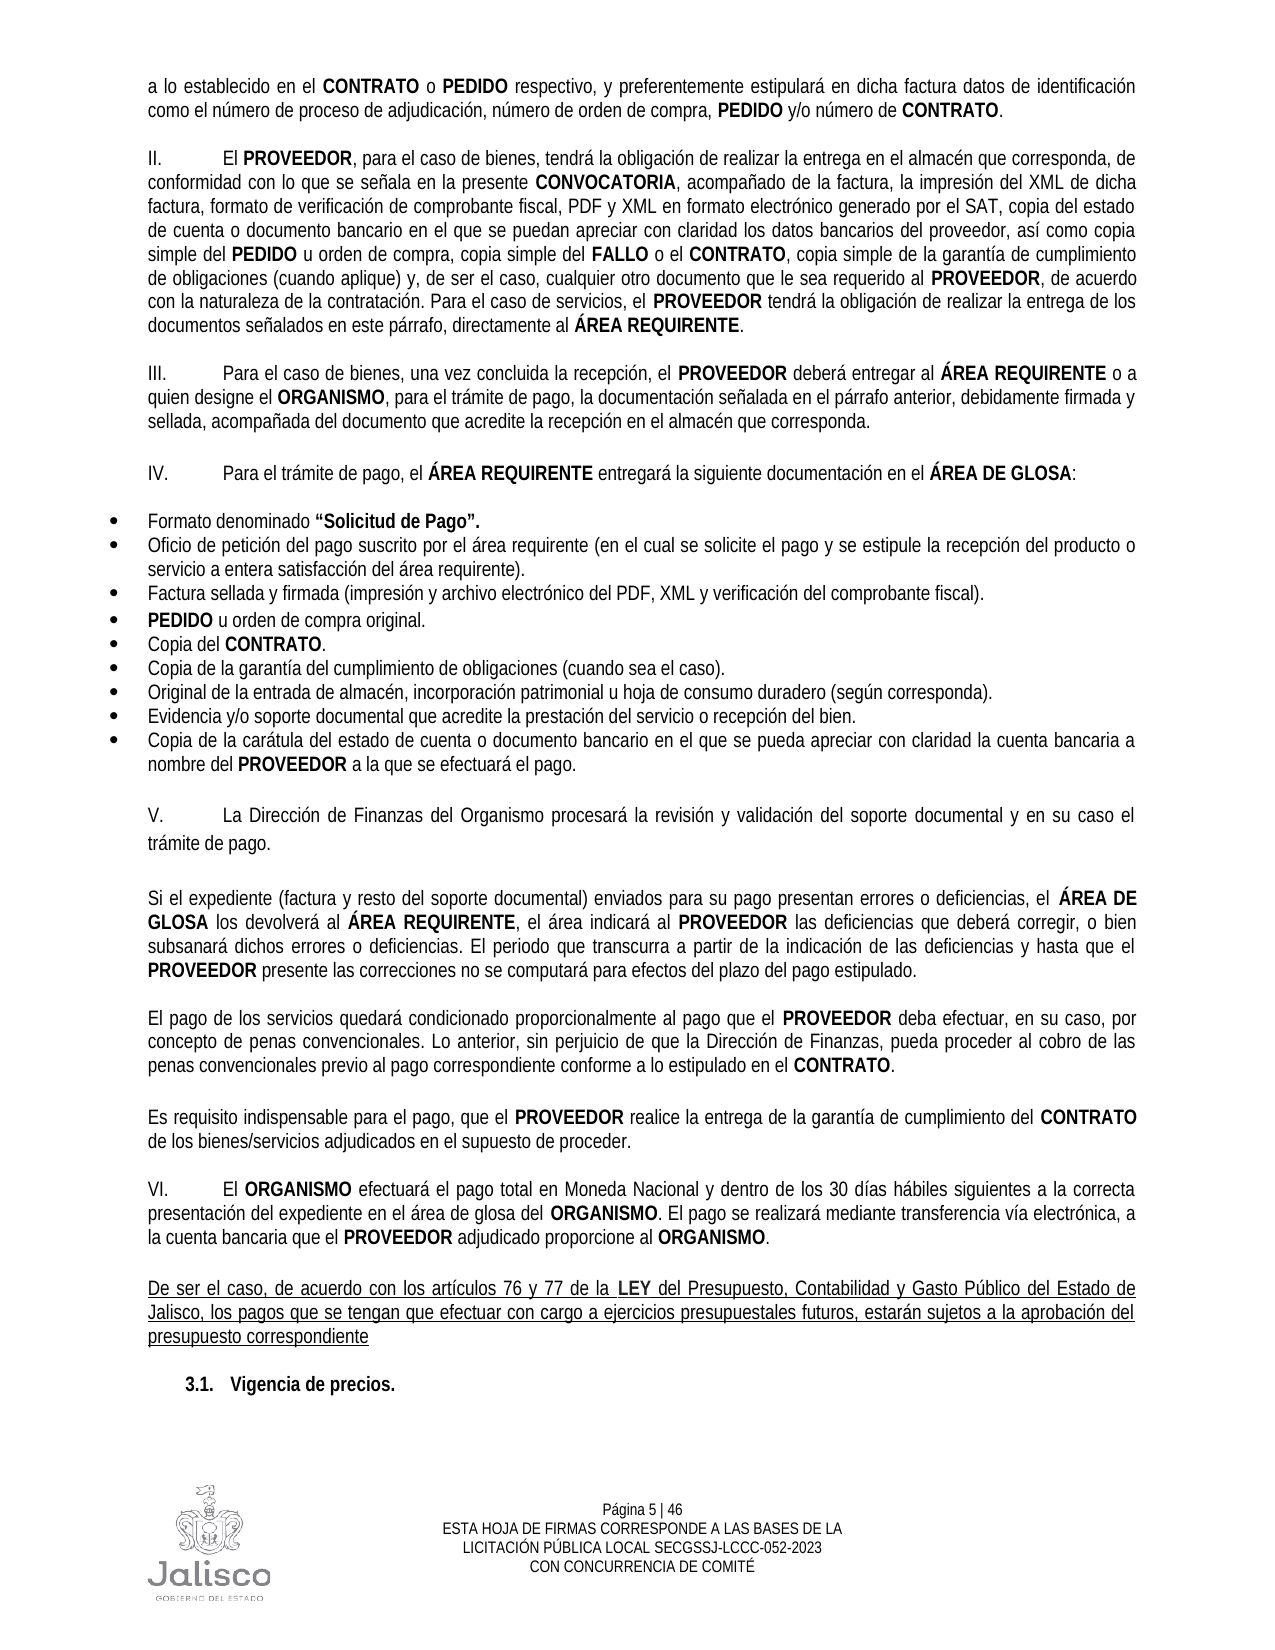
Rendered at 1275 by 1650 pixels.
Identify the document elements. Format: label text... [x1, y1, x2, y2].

list V. La Dirección de Finanzas del Organismo procesará la revisión y validación del soporte documental y en su caso el trámite de pago. [148, 803, 1137, 855]
text El pago de los servicios quedará condicionado proporcionalmente al pago que el PROVEEDOR deba efectuar, en su caso, por concepto de penas convencionales. Lo anterior, sin perjuicio de que la Dirección de Finanzas, pueda proceder al cobro de las penas convencionales previo al pago correspondiente conforme a lo estipulado en el CONTRATO. [148, 1006, 1137, 1077]
list Factura sellada y firmada (impresión y archivo electrónico del PDF, XML y verificación del comprobante fiscal). [110, 581, 1137, 604]
list Vigencia de precios. [185, 1372, 1137, 1396]
text De ser el caso, de acuerdo con los artículos 76 y 77 de la LEY del Presupuesto, Contabilidad y Gasto Público del Estado de Jalisco, los pagos que se tengan que efectuar con cargo a ejercicios presupuestales futuros, estarán sujetos a la aprobación del presupuesto correspondiente [148, 1276, 1137, 1348]
list VI. El ORGANISMO efectuará el pago total en Moneda Nacional y dentro de los 30 días hábiles siguientes a la correcta presentación del expediente en el área de glosa del ORGANISMO. El pago se realizará mediante transferencia vía electrónica, a la cuenta bancaria que el PROVEEDOR adjudicado proporcione al ORGANISMO. [148, 1177, 1137, 1249]
list Original de la entrada de almacén, incorporación patrimonial u hoja de consumo duradero (según corresponda). [110, 680, 1137, 704]
list Es requisito indispensable para el pago, que el PROVEEDOR realice la entrega de la garantía de cumplimiento del CONTRATO de los bienes/servicios adjudicados en el supuesto de proceder. [148, 1105, 1137, 1153]
list III. Para el caso de bienes, una vez concluida la recepción, el PROVEEDOR deberá entregar al ÁREA REQUIRENTE o a quien designe el ORGANISMO, para el trámite de pago, la documentación señalada en el párrafo anterior, debidamente firmada y sellada, acompañada del documento que acredite la recepción en el almacén que corresponda. [148, 361, 1137, 433]
list PEDIDO u orden de compra original. [110, 608, 1137, 632]
list Formato denominado “Solicitud de Pago”. [110, 509, 1137, 533]
list Si el expediente (factura y resto del soporte documental) enviados para su pago presentan errores o deficiencias, el ÁREA DE GLOSA los devolverá al ÁREA REQUIRENTE, el área indicará al PROVEEDOR las deficiencias que deberá corregir, o bien subsanará dichos errores o deficiencias. El periodo que transcurra a partir de la indicación de las deficiencias y hasta que el PROVEEDOR presente las correcciones no se computará para efectos del plazo del pago estipulado. [148, 886, 1137, 982]
list Copia del CONTRATO. [110, 632, 1137, 656]
list IV. Para el trámite de pago, el ÁREA REQUIRENTE entregará la siguiente documentación en el ÁREA DE GLOSA: [148, 461, 1137, 485]
list Evidencia y/o soporte documental que acredite la prestación del servicio o recepción del bien. [110, 704, 1137, 728]
list Copia de la carátula del estado de cuenta o documento bancario en el que se pueda apreciar con claridad la cuenta bancaria a nombre del PROVEEDOR a la que se efectuará el pago. [110, 728, 1137, 776]
list II. El PROVEEDOR, para el caso de bienes, tendrá la obligación de realizar la entrega en el almacén que corresponda, de conformidad con lo que se señala en la presente CONVOCATORIA, acompañado de la factura, la impresión del XML de dicha factura, formato de verificación de comprobante fiscal, PDF y XML en formato electrónico generado por el SAT, copia del estado de cuenta o documento bancario en el que se puedan apreciar con claridad los datos bancarios del proveedor, así como copia simple del PEDIDO u orden de compra, copia simple del FALLO o el CONTRATO, copia simple de la garantía de cumplimiento de obligaciones (cuando aplique) y, de ser el caso, cualquier otro documento que le sea requerido al PROVEEDOR, de acuerdo con la naturaleza de la contratación. Para el caso de servicios, el PROVEEDOR tendrá la obligación de realizar la entrega de los documentos señalados en este párrafo, directamente al ÁREA REQUIRENTE. [148, 146, 1137, 337]
list Copia de la garantía del cumplimiento de obligaciones (cuando sea el caso). [110, 656, 1137, 680]
list Oficio de petición del pago suscrito por el área requirente (en el cual se solicite el pago y se estipule la recepción del producto o servicio a entera satisfacción del área requirente). [110, 533, 1137, 581]
picture [147, 1485, 271, 1601]
